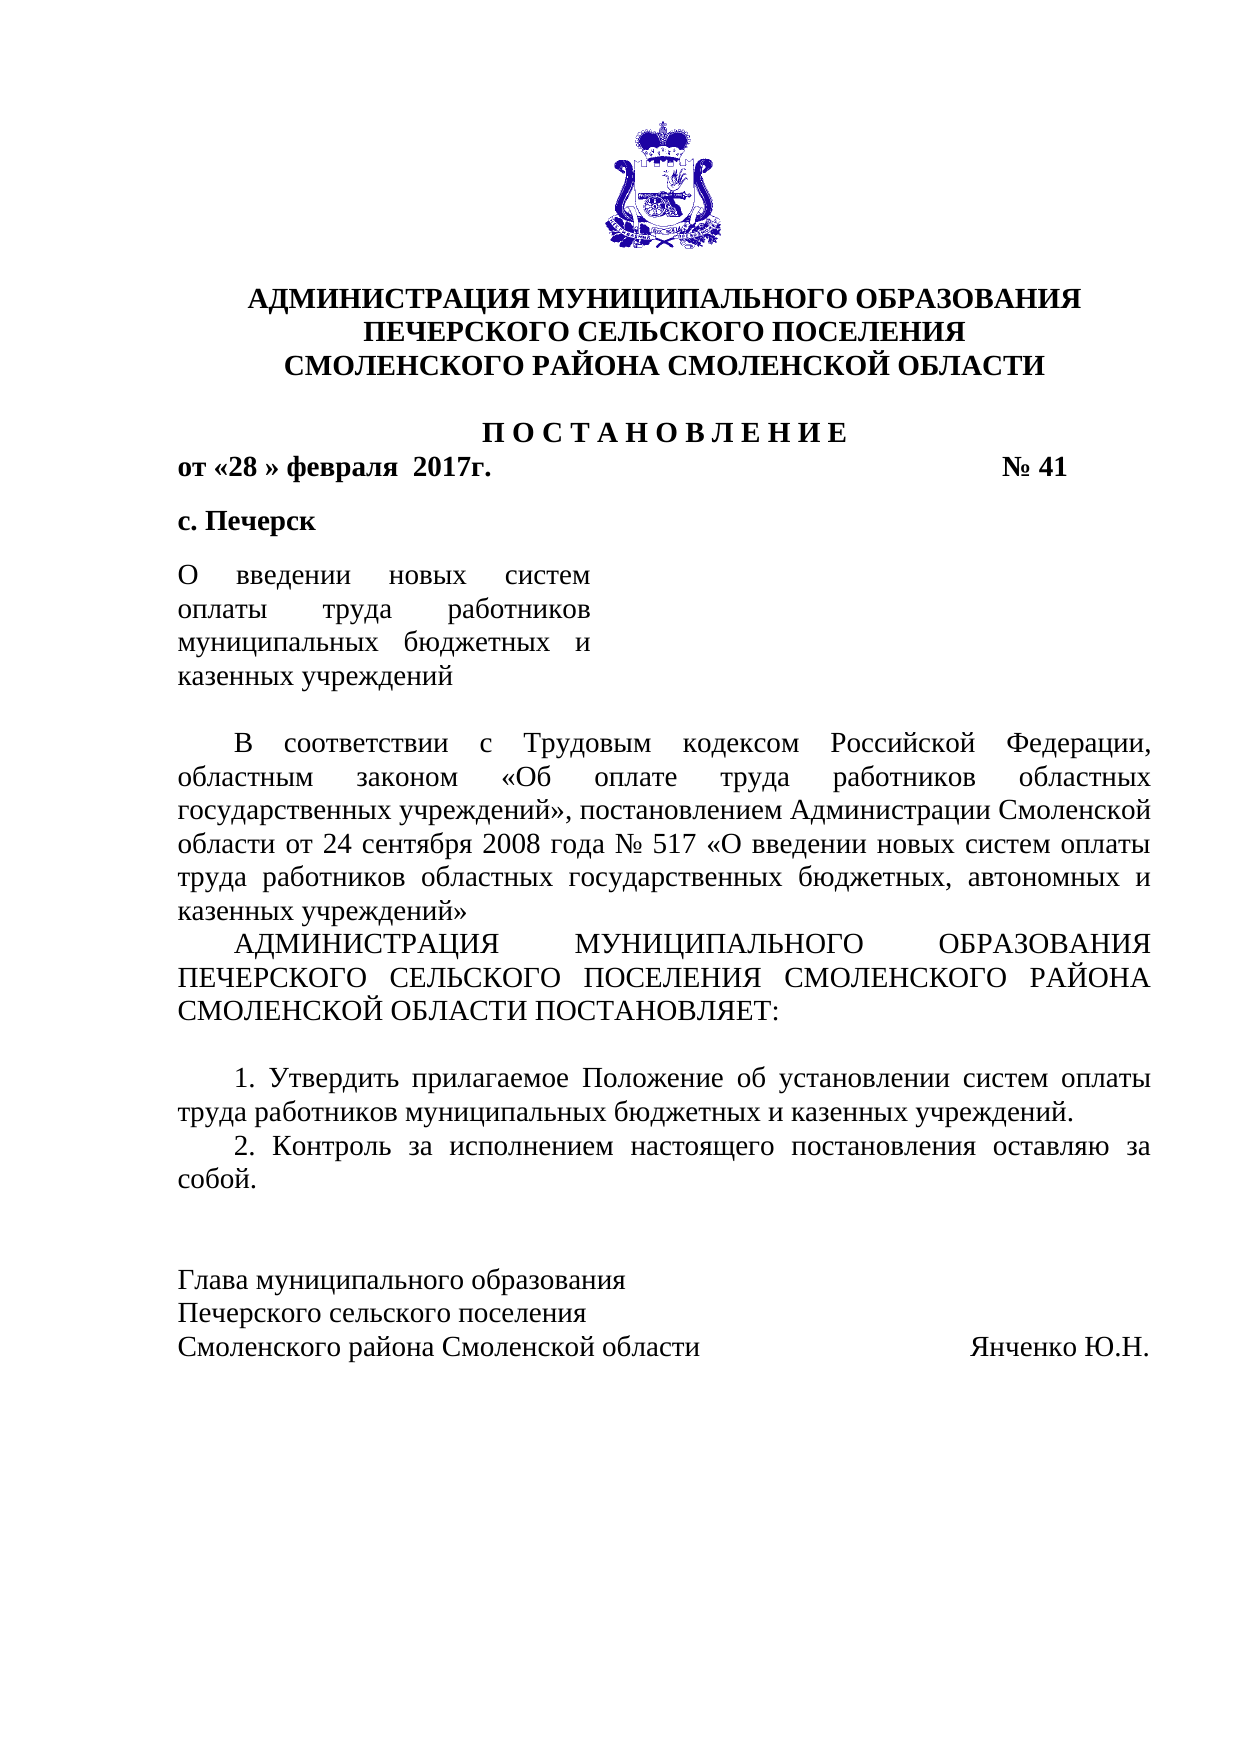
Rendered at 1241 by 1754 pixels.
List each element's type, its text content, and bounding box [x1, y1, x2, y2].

text ПЕЧЕРСКОГО СЕЛЬСКОГО ПОСЕЛЕНИЯ [177, 314, 1152, 348]
text Печерского сельского поселения [177, 1295, 1152, 1329]
text СМОЛЕНСКОГО РАЙОНА СМОЛЕНСКОЙ ОБЛАСТИ [177, 348, 1152, 382]
text Смоленского района Смоленской области Янченко Ю.Н. [177, 1329, 1152, 1362]
text АДМИНИСТРАЦИЯ МУНИЦИПАЛЬНОГО ОБРАЗОВАНИЯ ПЕЧЕРСКОГО СЕЛЬСКОГО ПОСЕЛЕНИЯ СМОЛЕНСКОГО РАЙОНА СМОЛЕНСКОЙ ОБЛАСТИ ПОСТАНОВЛЯЕТ: [177, 926, 1152, 1027]
text 1. Утвердить прилагаемое Положение об установлении систем оплаты труда работников муниципальных бюджетных и казенных учреждений. [177, 1061, 1152, 1128]
text В соответствии с Трудовым кодексом Российской Федерации, областным законом «Об оплате труда работников областных государственных учреждений», постановлением Администрации Смоленской области от 24 сентября 2008 года № 517 «О введении новых систем оплаты труда работников областных государственных бюджетных, автономных и казенных учреждений» [177, 725, 1152, 926]
text 2. Контроль за исполнением настоящего постановления оставляю за собой. [177, 1128, 1152, 1195]
picture [603, 118, 726, 256]
text Глава муниципального образования [177, 1262, 1152, 1295]
text АДМИНИСТРАЦИЯ МУНИЦИПАЛЬНОГО ОБРАЗОВАНИЯ [177, 281, 1152, 314]
text от «28 » февраля 2017г. № 41 [177, 449, 1152, 482]
text О введении новых систем оплаты труда работников муниципальных бюджетных и казенных учреждений [177, 557, 591, 692]
text П О С Т А Н О В Л Е Н И Е [177, 415, 1152, 449]
text с. Печерск [177, 503, 1152, 537]
